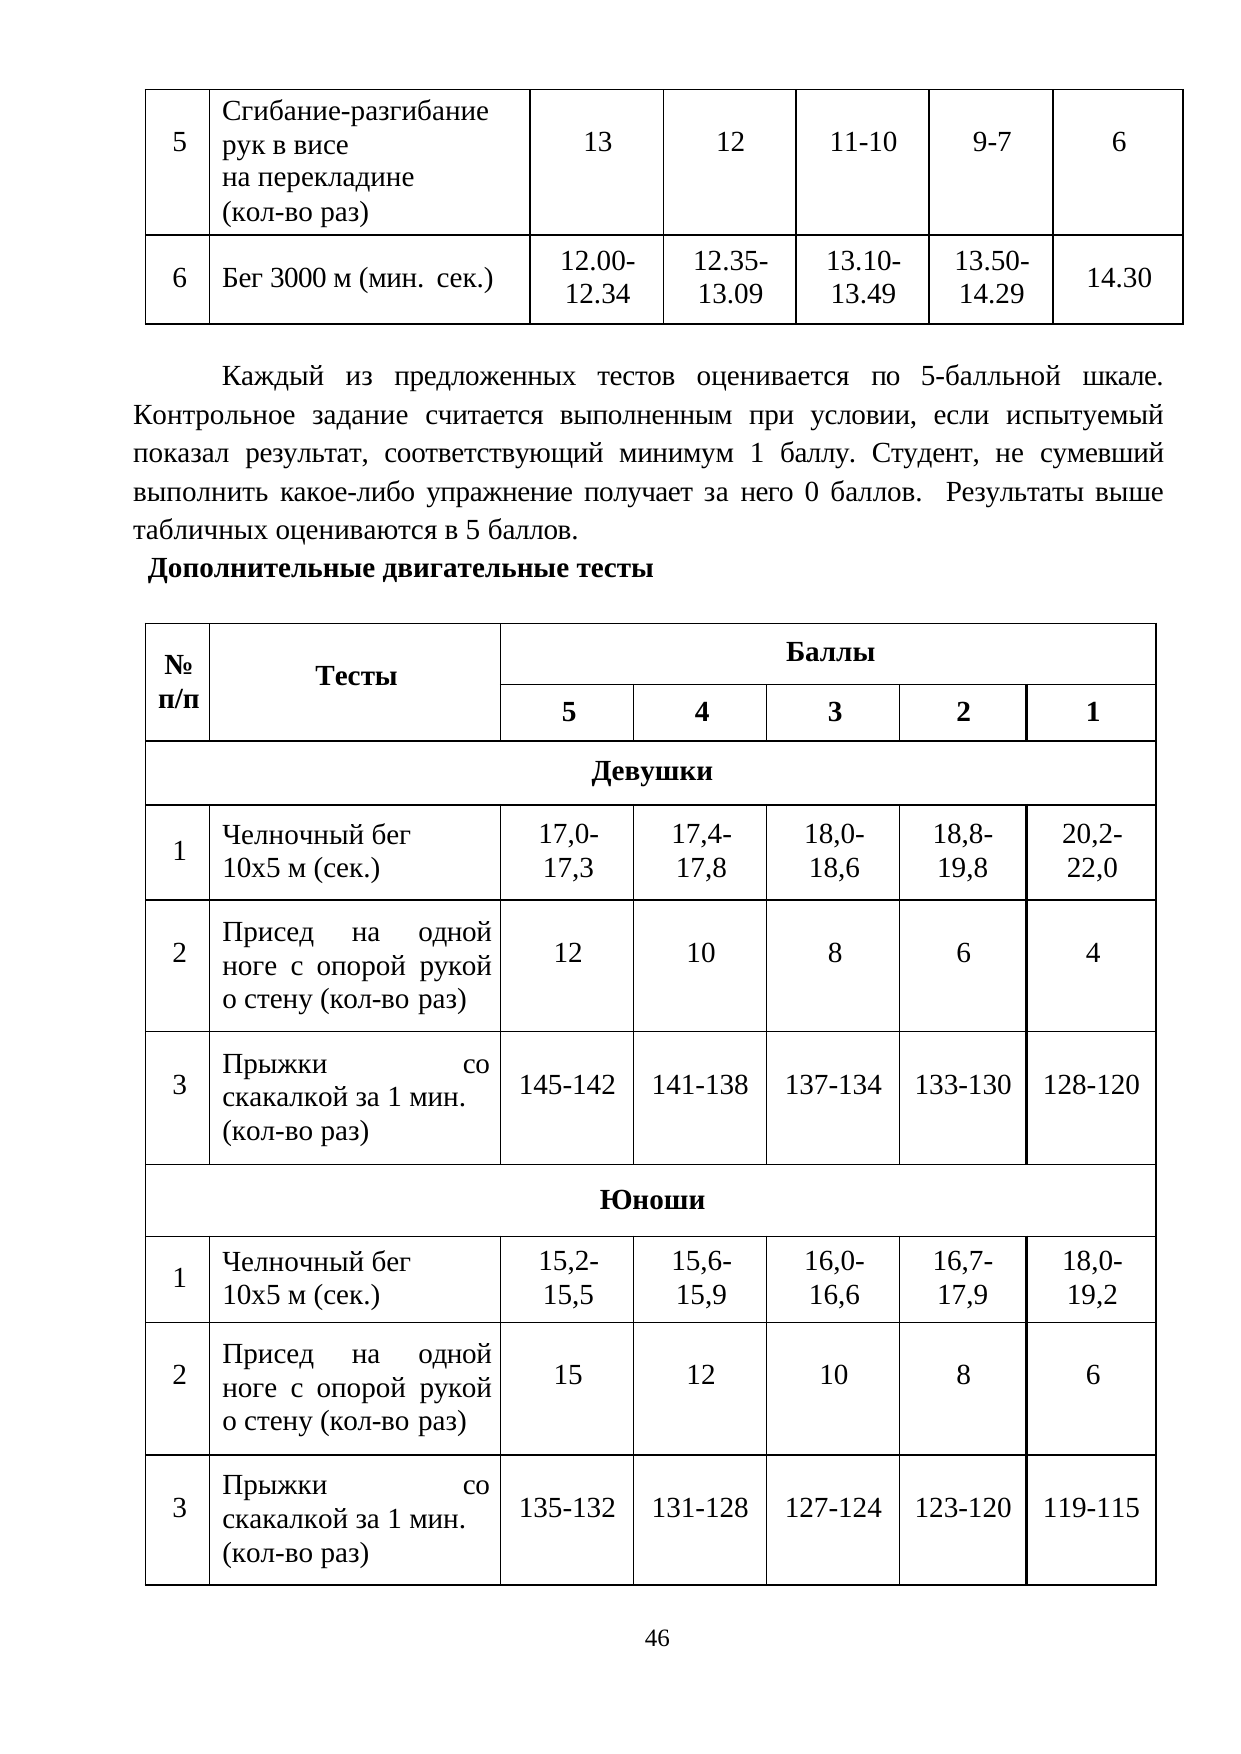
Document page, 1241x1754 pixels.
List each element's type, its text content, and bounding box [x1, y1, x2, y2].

table_cell Прыжки со скакалкой за 1 мин. (кол-во раз) [210, 1456, 500, 1584]
text Каждый из предложенных тестов оценивается по 5-балльной шкале. Контрольное задание считается выполненным при условии, если испытуемый показал результат, соответствующий минимум 1 баллу. Студент, не сумевший выполнить какое-либо упражнение получает за него 0 баллов. Результаты выше табличных оцениваются в 5 баллов. [133, 358, 1164, 546]
table_cell 1 [146, 1237, 209, 1321]
table_cell 17,0- 17,3 [501, 806, 633, 899]
table_cell 8 [767, 901, 899, 1031]
table_cell 3 [767, 685, 899, 740]
table_cell 18,0- 19,2 [1028, 1237, 1155, 1321]
table_cell 12.00- 12.34 [531, 236, 663, 323]
table_cell 16,0- 16,6 [767, 1237, 899, 1321]
table_cell 10 [767, 1323, 899, 1454]
table_cell 8 [900, 1323, 1025, 1454]
table_cell 6 [1054, 90, 1182, 234]
table_cell Присед на одной ноге с опорой рукой о стену (кол-во раз) [210, 1323, 500, 1454]
table_cell 5 [501, 685, 633, 740]
table_cell 133-130 [900, 1032, 1025, 1164]
table_cell 17,4- 17,8 [634, 806, 766, 899]
table_cell 9-7 [930, 90, 1052, 234]
table_cell 1 [1028, 685, 1155, 740]
table_cell 135-132 [501, 1456, 633, 1584]
table_cell Бег 3000 м (мин. сек.) [210, 236, 529, 323]
table_cell 18,0- 18,6 [767, 806, 899, 899]
table_cell Челночный бег 10х5 м (сек.) [210, 806, 500, 899]
table_cell 6 [1028, 1323, 1155, 1454]
table_cell Сгибание-разгибание рук в висе на перекладине (кол-во раз) [210, 90, 529, 234]
table_cell 10 [634, 901, 766, 1031]
table_cell Присед на одной ноге с опорой рукой о стену (кол-во раз) [210, 901, 500, 1031]
table_cell 13.10- 13.49 [797, 236, 928, 323]
table_cell 128-120 [1028, 1032, 1155, 1164]
table_cell 2 [146, 1323, 209, 1454]
table_cell Челночный бег 10х5 м (сек.) [210, 1237, 500, 1321]
table_cell 6 [900, 901, 1025, 1031]
table_cell 131-128 [634, 1456, 766, 1584]
table_cell 16,7- 17,9 [900, 1237, 1025, 1321]
table_cell 127-124 [767, 1456, 899, 1584]
table_header № п/п [146, 624, 209, 740]
table_cell 3 [146, 1032, 209, 1164]
table_cell 6 [146, 236, 209, 323]
table_cell 18,8- 19,8 [900, 806, 1025, 899]
table_cell Юноши [146, 1165, 1155, 1236]
table_cell 1 [146, 806, 209, 899]
table_cell 3 [146, 1456, 209, 1584]
table_cell 4 [1028, 901, 1155, 1031]
text Дополнительные двигательные тесты [148, 551, 1181, 584]
table_cell 2 [146, 901, 209, 1031]
table_cell 141-138 [634, 1032, 766, 1164]
table_cell Девушки [146, 742, 1155, 804]
table_cell 137-134 [767, 1032, 899, 1164]
table_cell 12 [634, 1323, 766, 1454]
table_cell 15,2- 15,5 [501, 1237, 633, 1321]
table_cell 12 [501, 901, 633, 1031]
table_cell 20,2- 22,0 [1028, 806, 1155, 899]
table_cell 4 [634, 685, 766, 740]
table_cell 11-10 [797, 90, 928, 234]
table_cell 12.35- 13.09 [664, 236, 795, 323]
table_cell 15 [501, 1323, 633, 1454]
table_cell Прыжки со скакалкой за 1 мин. (кол-во раз) [210, 1032, 500, 1164]
table_cell 123-120 [900, 1456, 1025, 1584]
table_header Баллы [501, 624, 1155, 684]
table_cell 13.50- 14.29 [930, 236, 1052, 323]
table_cell 13 [531, 90, 663, 234]
table_header Тесты [210, 624, 500, 740]
table_cell 145-142 [501, 1032, 633, 1164]
table_cell 5 [146, 90, 209, 234]
table_cell 2 [900, 685, 1025, 740]
table_cell 119-115 [1028, 1456, 1155, 1584]
table_cell 15,6- 15,9 [634, 1237, 766, 1321]
table_cell 14.30 [1054, 236, 1182, 323]
table_cell 12 [664, 90, 795, 234]
